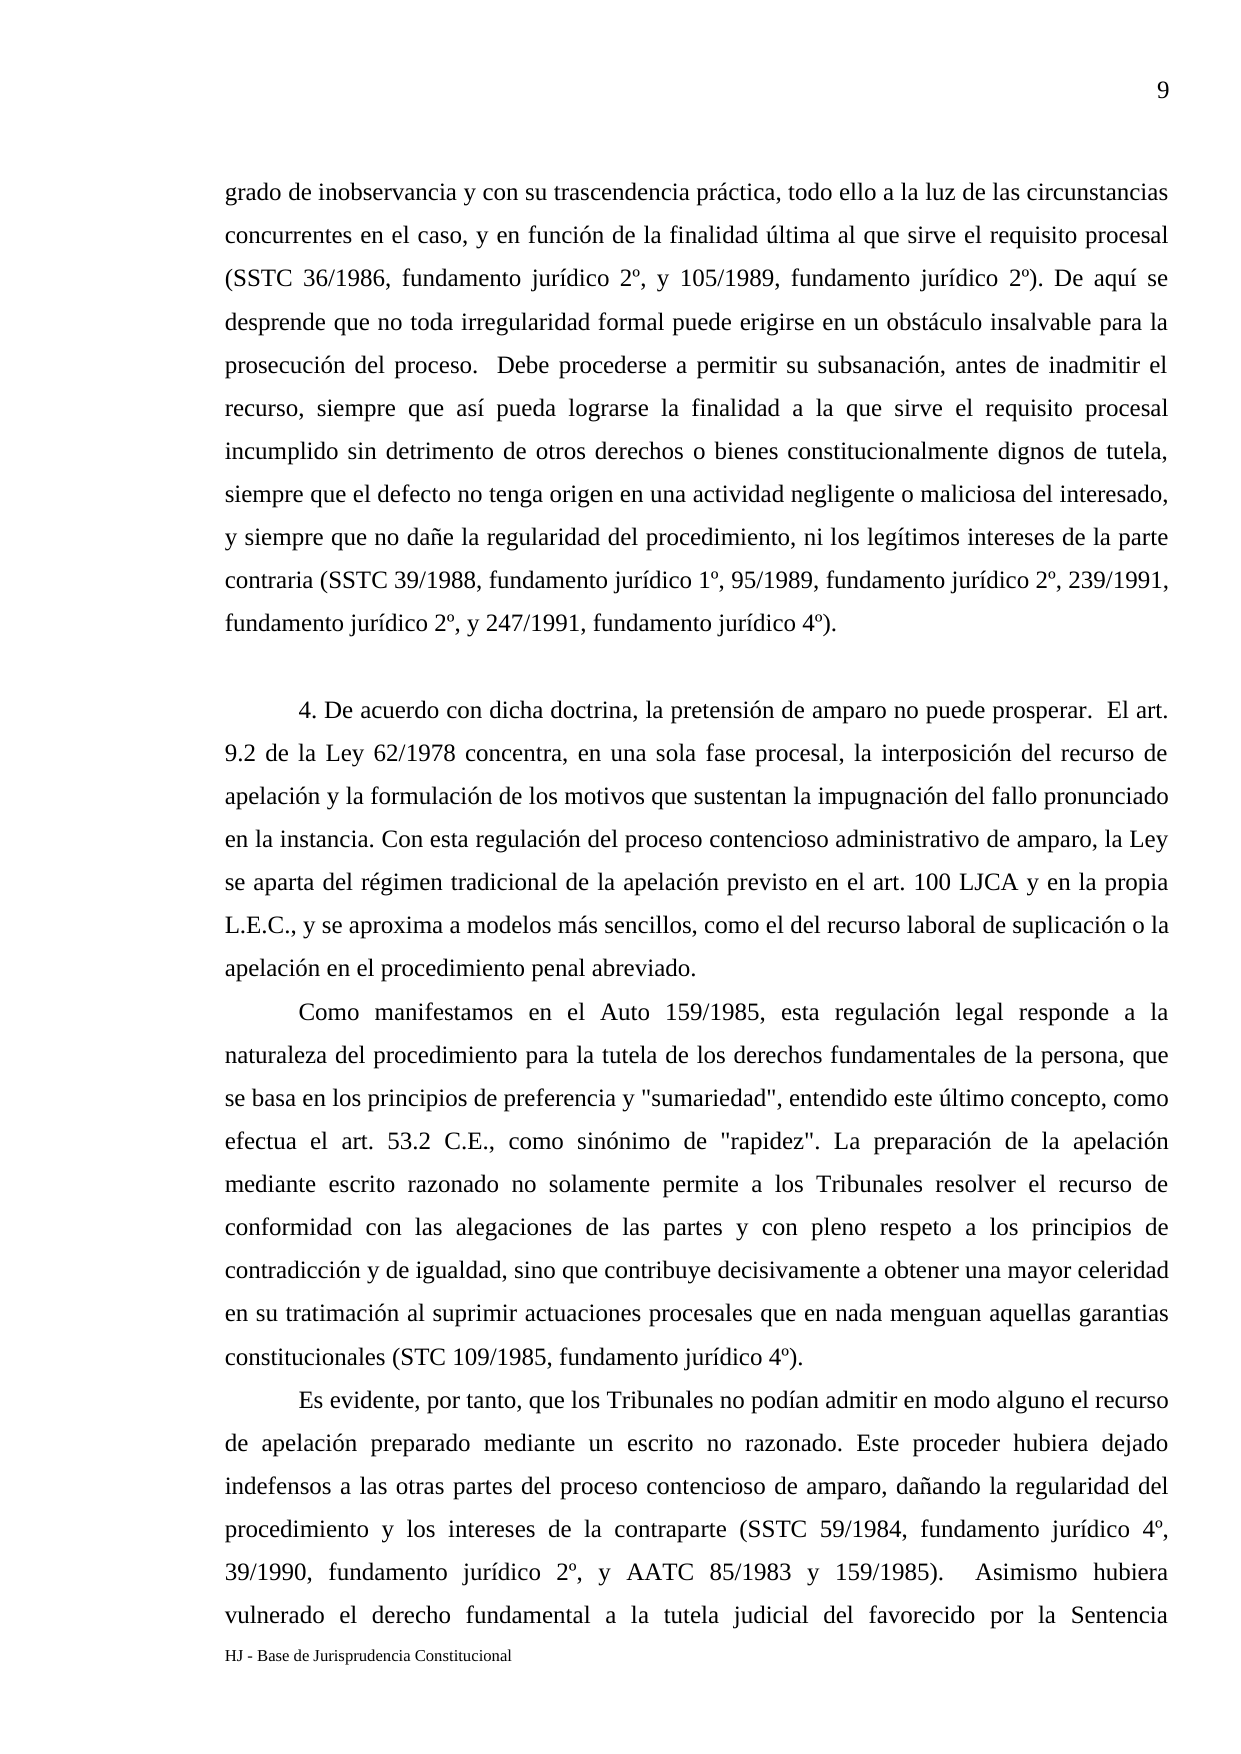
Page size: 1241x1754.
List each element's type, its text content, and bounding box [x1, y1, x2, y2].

text 4. De acuerdo con dicha doctrina, la pretensión de amparo no puede prosperar. El art. 9.2 de la Ley 62/1978 concentra, en una sola fase procesal, la interposición del recurso de apelación y la formulación de los motivos que sustentan la impugnación del fallo pronunciado en la instancia. Con esta regulación del proceso contencioso administrativo de amparo, la Ley se aparta del régimen tradicional de la apelación previsto en el art. 100 LJCA y en la propia L.E.C., y se aproxima a modelos más sencillos, como el del recurso laboral de suplicación o la apelación en el procedimiento penal abreviado. [224, 695, 1169, 982]
text Como manifestamos en el Auto 159/1985, esta regulación legal responde a la naturaleza del procedimiento para la tutela de los derechos fundamentales de la persona, que se basa en los principios de preferencia y "sumariedad", entendido este último concepto, como efectua el art. 53.2 C.E., como sinónimo de "rapidez". La preparación de la apelación mediante escrito razonado no solamente permite a los Tribunales resolver el recurso de conformidad con las alegaciones de las partes y con pleno respeto a los principios de contradicción y de igualdad, sino que contribuye decisivamente a obtener una mayor celeridad en su tratimación al suprimir actuaciones procesales que en nada menguan aquellas garantias constitucionales (STC 109/1985, fundamento jurídico 4º). [224, 997, 1169, 1370]
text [224, 1385, 1169, 1629]
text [224, 177, 1169, 637]
